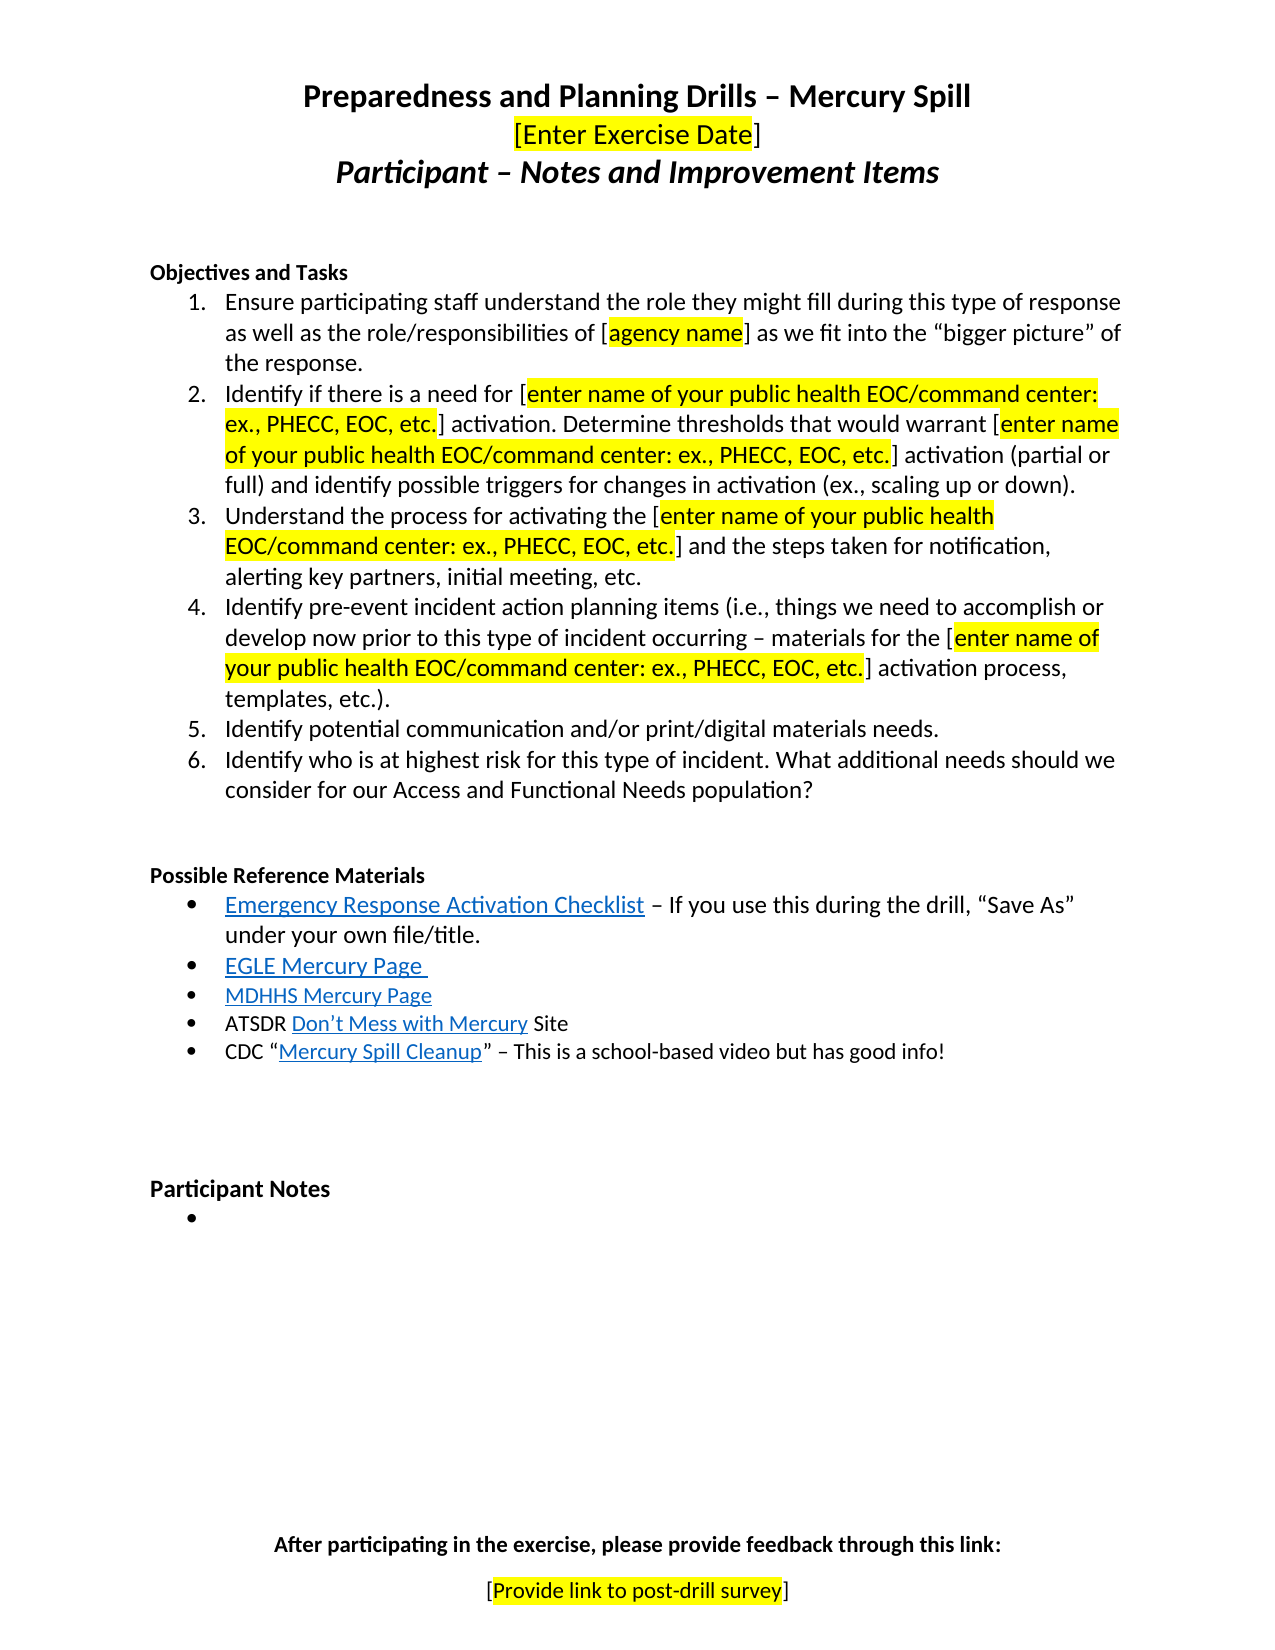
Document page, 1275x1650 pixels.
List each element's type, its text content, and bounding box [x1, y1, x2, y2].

list Ensure participating staff understand the role they might fill during this type of response as well as the role/responsibilities of [agency name] as we fit into the “bigger picture” of the response. [187, 286, 1125, 378]
list Understand the process for activating the [enter name of your public health EOC/command center: ex., PHECC, EOC, etc.] and the steps taken for notification, alerting key partners, initial meeting, etc. [187, 500, 1125, 591]
list Identify pre-event incident action planning items (i.e., things we need to accomplish or develop now prior to this type of incident occurring – materials for the [enter name of your public health EOC/command center: ex., PHECC, EOC, etc.] activation process, templates, etc.). [187, 591, 1125, 713]
list MDHHS Mercury Page [187, 981, 1125, 1009]
text Participant Notes [150, 1173, 1125, 1203]
list Identify if there is a need for [enter name of your public health EOC/command center: ex., PHECC, EOC, etc.] activation. Determine thresholds that would warrant [enter name of your public health EOC/command center: ex., PHECC, EOC, etc.] activation (partial or full) and identify possible triggers for changes in activation (ex., scaling up or down). [187, 378, 1125, 500]
list Identify who is at highest risk for this type of incident. What additional needs should we consider for our Access and Functional Needs population? [187, 744, 1125, 805]
list Emergency Response Activation Checklist – If you use this during the drill, “Save As” under your own file/title. [187, 889, 1125, 950]
text Possible Reference Materials [150, 861, 1125, 889]
list EGLE Mercury Page [187, 950, 1125, 981]
list Identify potential communication and/or print/digital materials needs. [187, 713, 1125, 744]
text Objectives and Tasks [150, 258, 1125, 286]
list ATSDR Don’t Mess with Mercury Site [187, 1009, 1125, 1037]
list CDC “Mercury Spill Cleanup” – This is a school-based video but has good info! [187, 1037, 1125, 1065]
